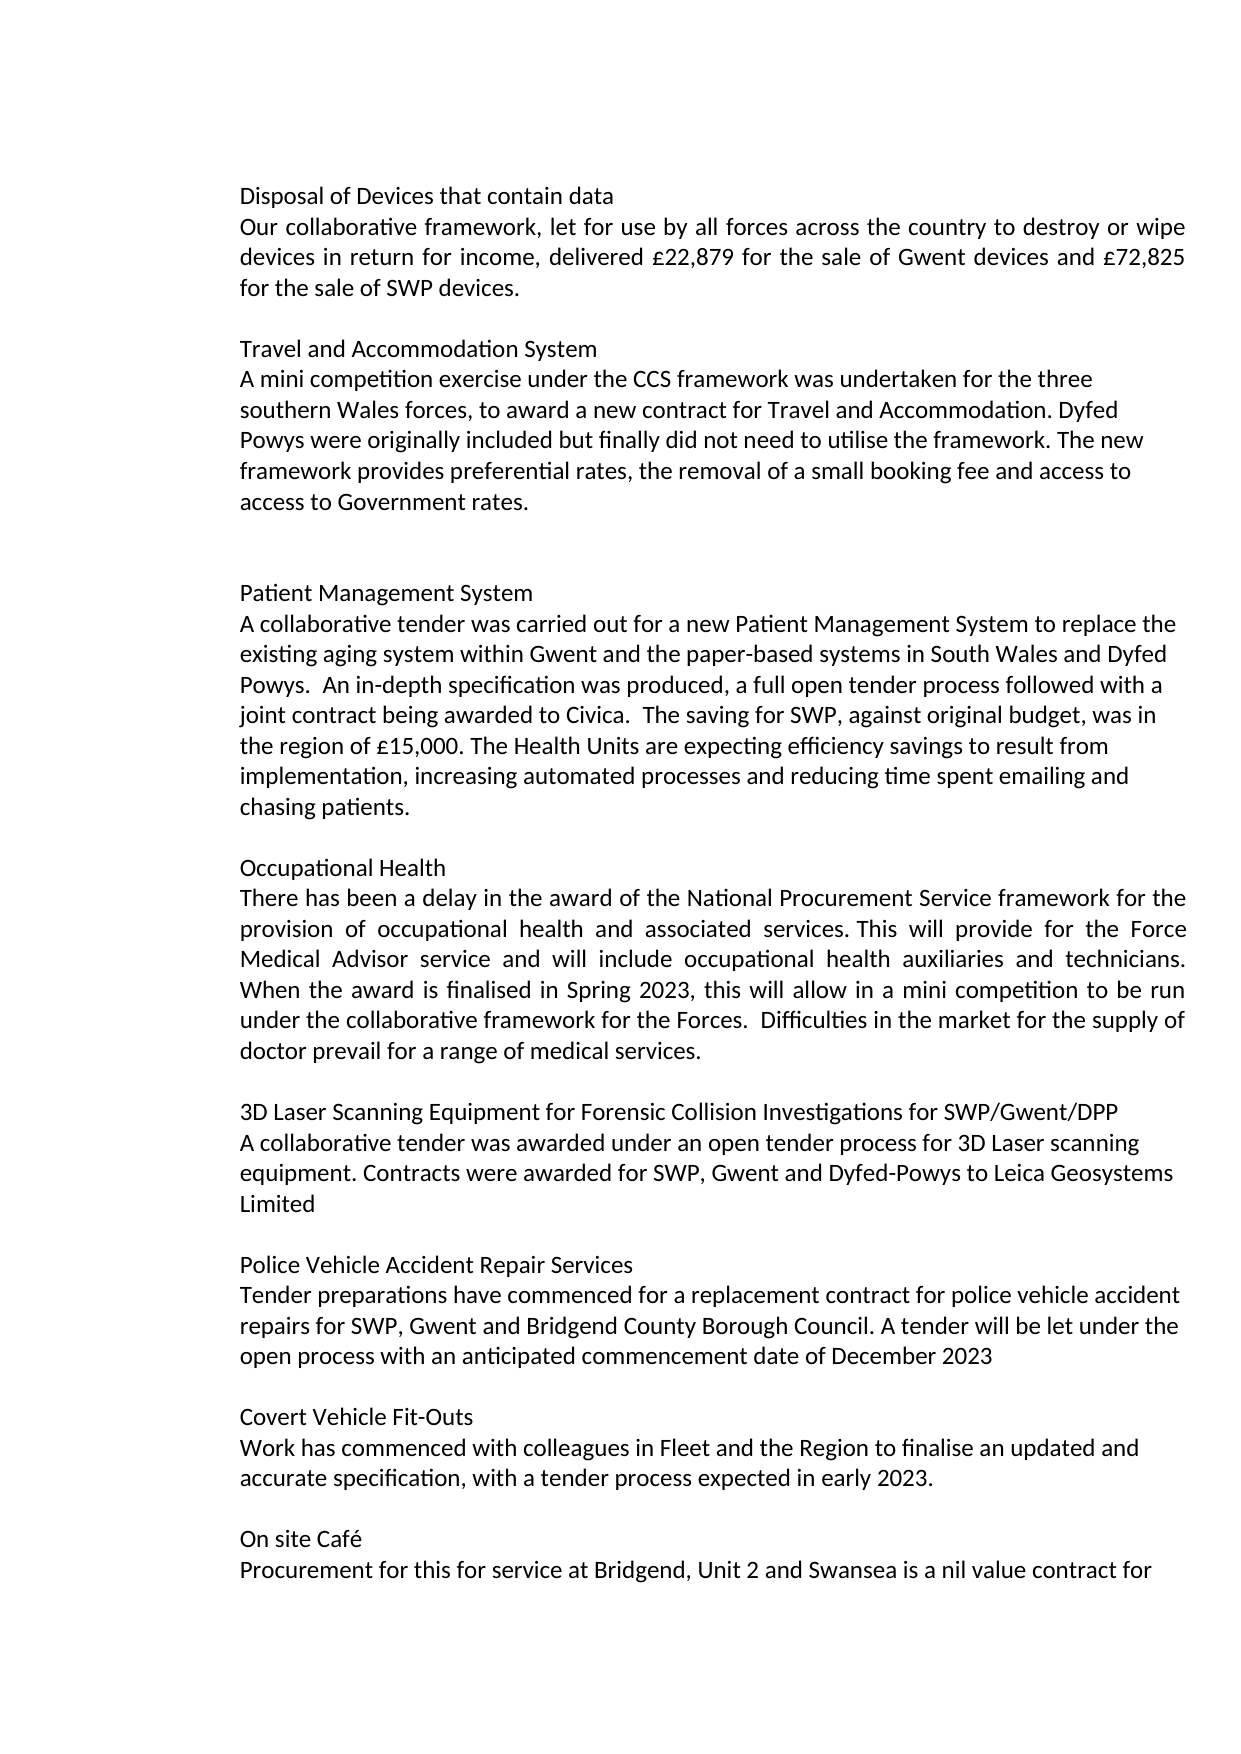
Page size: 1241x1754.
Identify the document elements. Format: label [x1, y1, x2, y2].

table_cell [150, 150, 1198, 1584]
